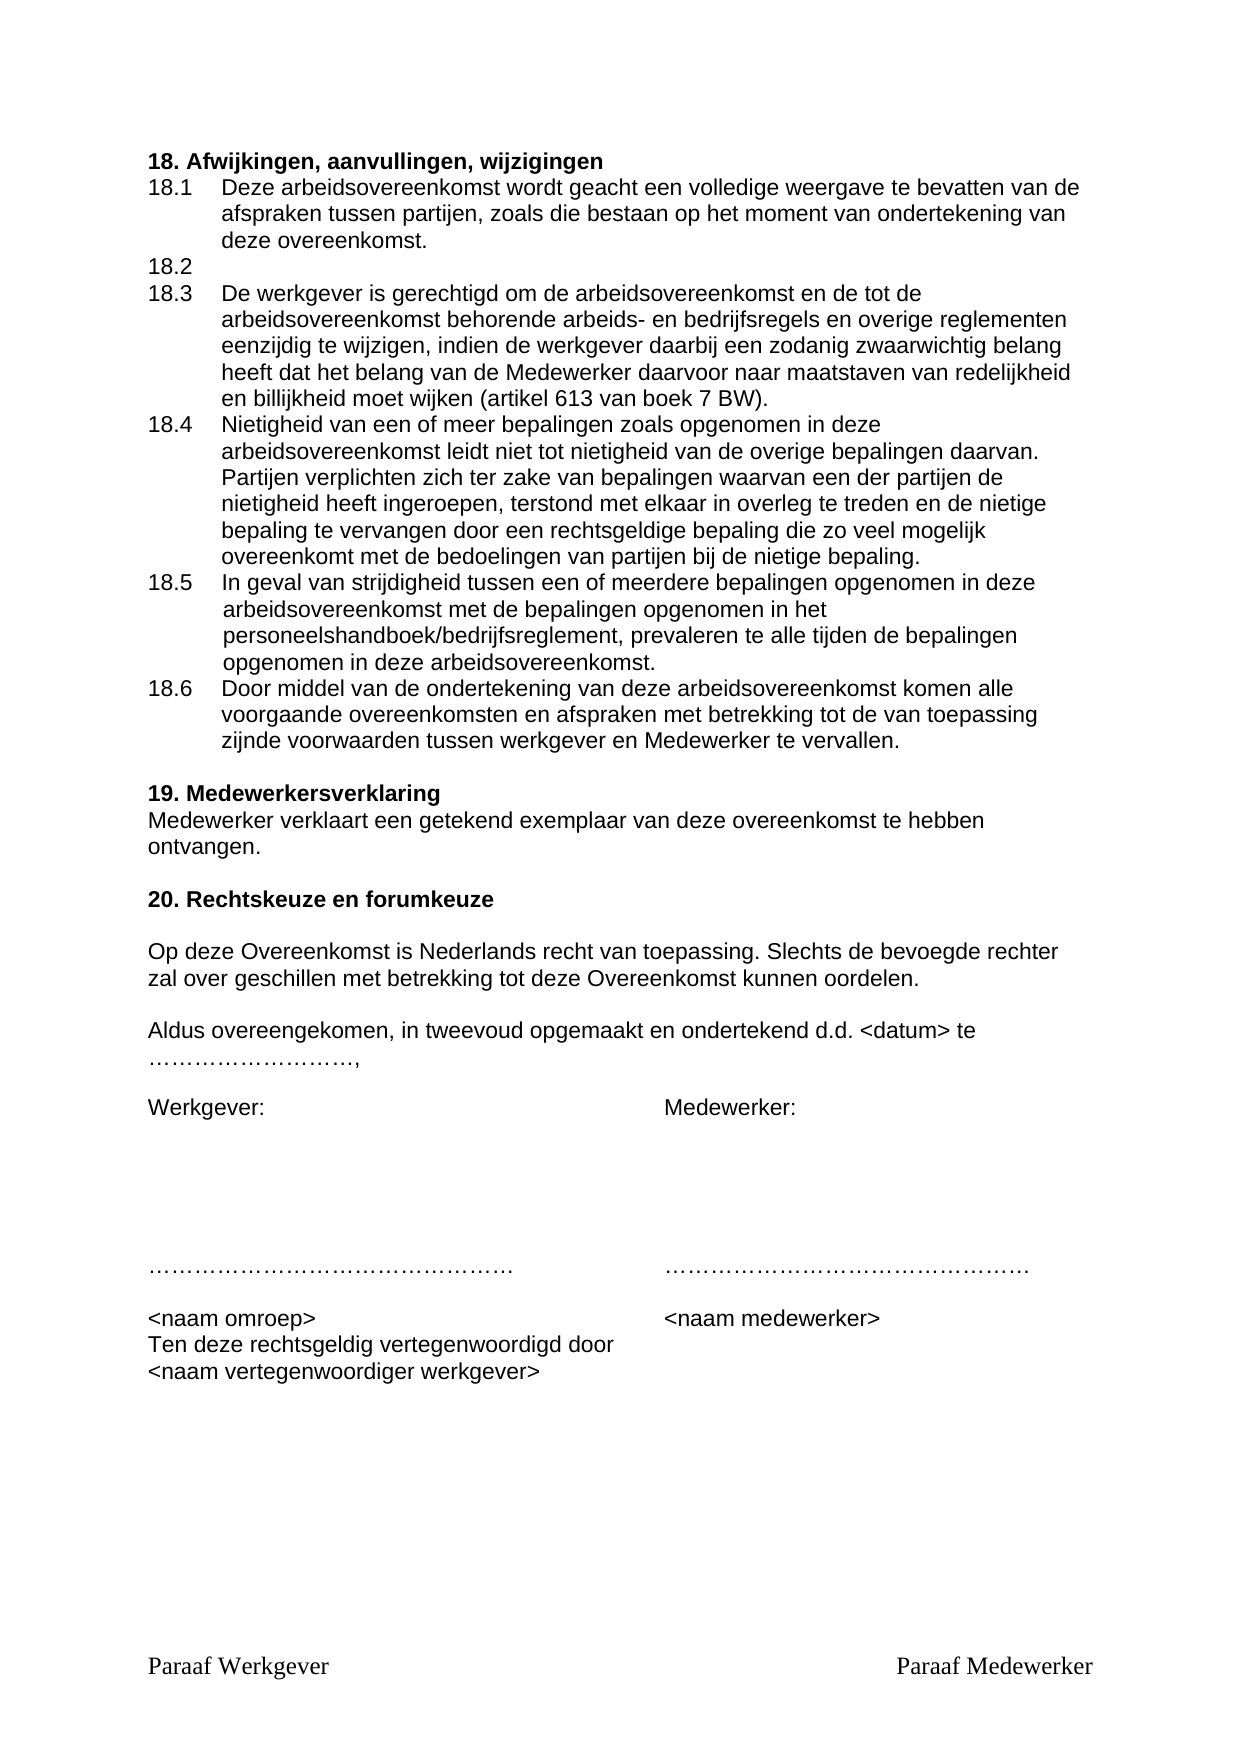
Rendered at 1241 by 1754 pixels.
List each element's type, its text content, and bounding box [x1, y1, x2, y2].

text 18.3 De werkgever is gerechtigd om de arbeidsovereenkomst en de tot de arbeidsovereenkomst behorende arbeids- en bedrijfsregels en overige reglementen eenzijdig te wijzigen, indien de werkgever daarbij een zodanig zwaarwichtig belang heeft dat het belang van de Medewerker daarvoor naar maatstaven van redelijkheid en billijkheid moet wijken (artikel 613 van boek 7 BW). [148, 279, 1092, 411]
text 18.2 [148, 253, 1092, 279]
text 18.5 In geval van strijdigheid tussen een of meerdere bepalingen opgenomen in deze arbeidsovereenkomst met de bepalingen opgenomen in het personeelshandboek/bedrijfsreglement, prevaleren te alle tijden de bepalingen opgenomen in deze arbeidsovereenkomst. [148, 569, 1092, 675]
text <naam omroep> <naam medewerker> [148, 1305, 1092, 1331]
text 20. Rechtskeuze en forumkeuze [148, 886, 1092, 912]
text 18.4 Nietigheid van een of meer bepalingen zoals opgenomen in deze arbeidsovereenkomst leidt niet tot nietigheid van de overige bepalingen daarvan. Partijen verplichten zich ter zake van bepalingen waarvan een der partijen de nietigheid heeft ingeroepen, terstond met elkaar in overleg te treden en de nietige bepaling te vervangen door een rechtsgeldige bepaling die zo veel mogelijk overeenkomt met de bedoelingen van partijen bij de nietige bepaling. [148, 411, 1092, 569]
text 18.6 Door middel van de ondertekening van deze arbeidsovereenkomst komen alle voorgaande overeenkomsten en afspraken met betrekking tot de van toepassing zijnde voorwaarden tussen werkgever en Medewerker te vervallen. [148, 675, 1092, 754]
text Op deze Overeenkomst is Nederlands recht van toepassing. Slechts de bevoegde rechter zal over geschillen met betrekking tot deze Overeenkomst kunnen oordelen. [148, 938, 1092, 991]
text Aldus overeengekomen, in tweevoud opgemaakt en ondertekend d.d. <datum> te ………………………, [148, 1017, 1092, 1070]
text Medewerker verklaart een getekend exemplaar van deze overeenkomst te hebben ontvangen. [148, 807, 1092, 859]
text 18.1 Deze arbeidsovereenkomst wordt geacht een volledige weergave te bevatten van de afspraken tussen partijen, zoals die bestaan op het moment van ondertekening van deze overeenkomst. [148, 174, 1092, 253]
text Werkgever: Medewerker: [148, 1094, 1092, 1120]
text ………………………………………… ………………………………………… [148, 1252, 1092, 1305]
text <naam vertegenwoordiger werkgever> [148, 1358, 1092, 1384]
text 18. Afwijkingen, aanvullingen, wijzigingen [148, 148, 1092, 174]
text 19. Medewerkersverklaring [148, 780, 1092, 807]
text Ten deze rechtsgeldig vertegenwoordigd door [148, 1331, 1092, 1358]
